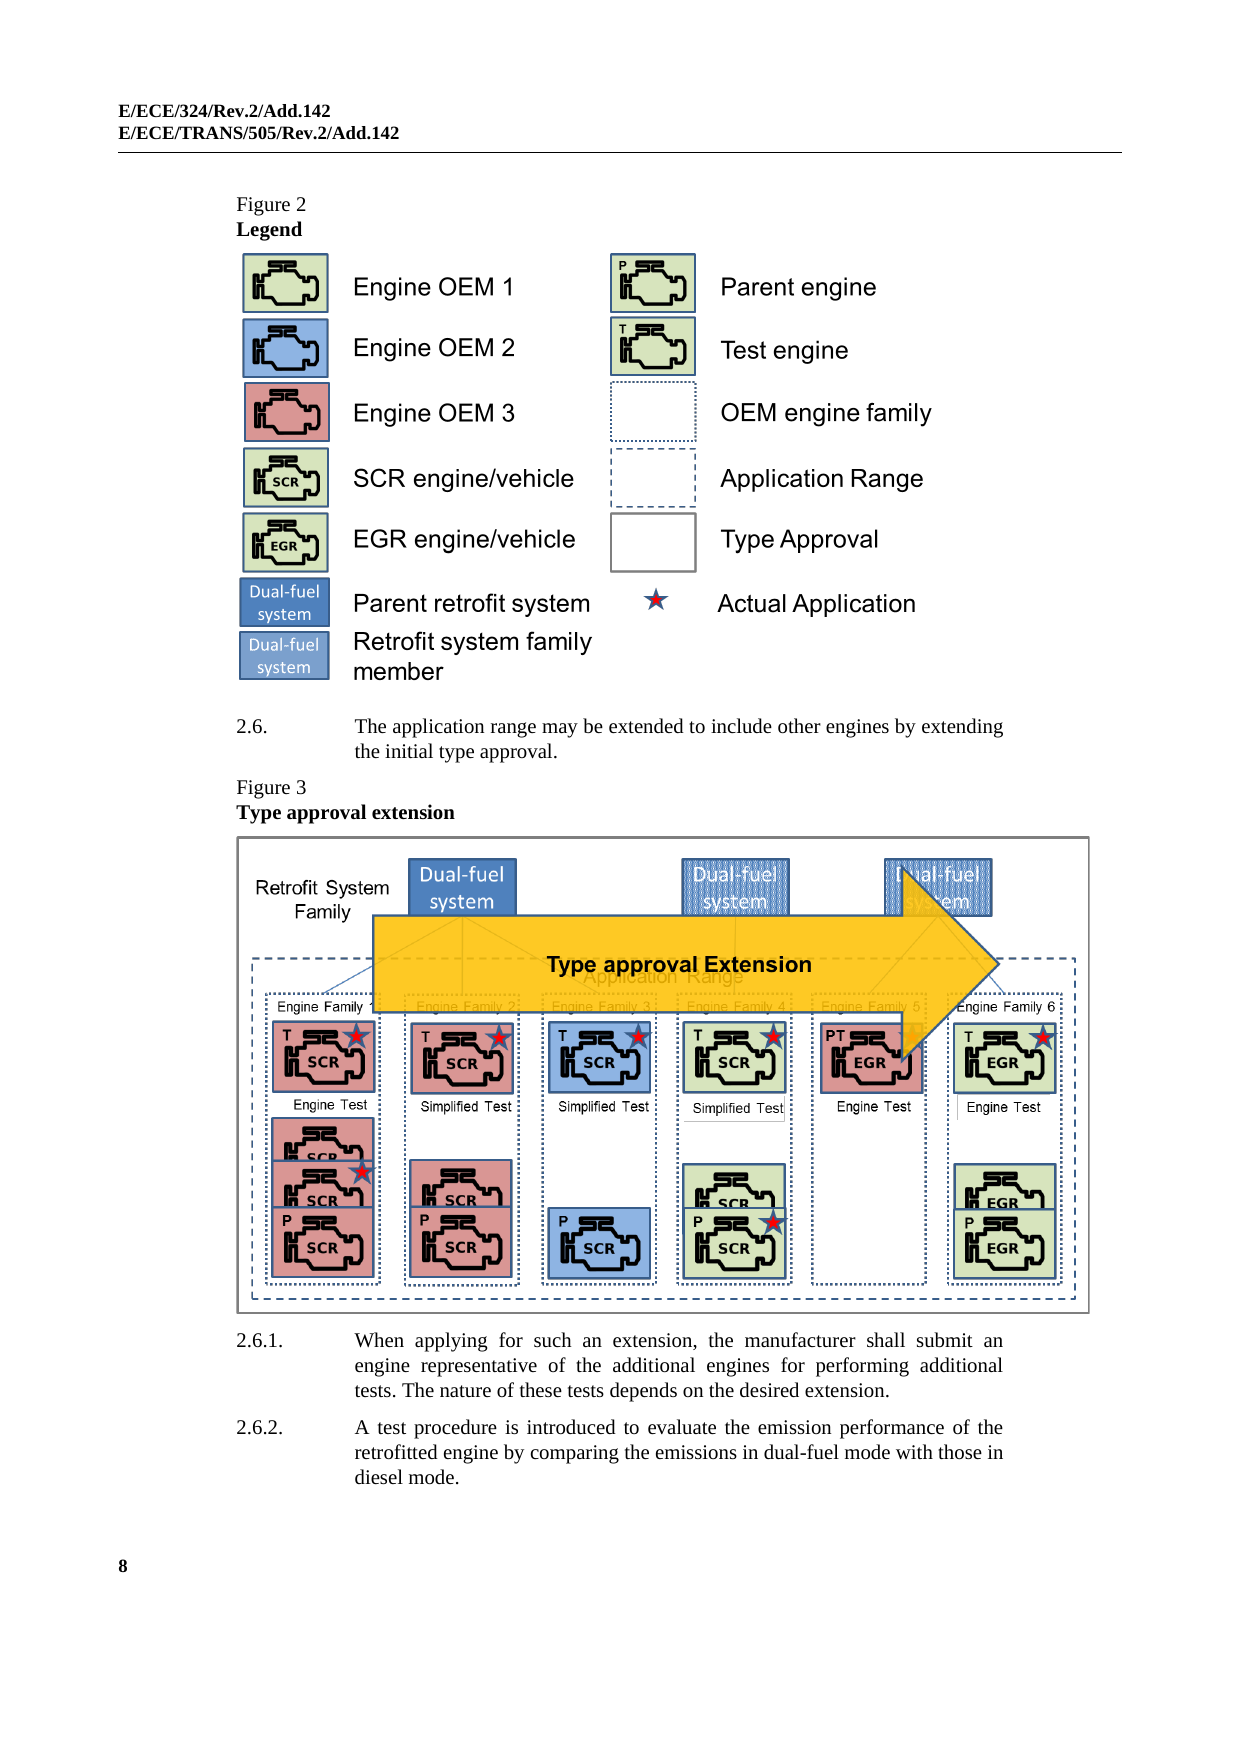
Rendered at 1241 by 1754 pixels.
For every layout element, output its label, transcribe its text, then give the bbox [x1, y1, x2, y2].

text Type approval extension [118, 799, 1004, 824]
text Figure 3 [236, 775, 1122, 799]
text 2.6.2. A test procedure is introduced to evaluate the emission performance of the retrofitted engine by comparing the emissions in dual-fuel mode with those in diesel mode. [236, 1414, 1004, 1489]
text 2.6. The application range may be extended to include other engines by extending the initial type approval. [236, 713, 1004, 763]
picture [236, 836, 1090, 1314]
text Legend [118, 216, 1004, 241]
picture [236, 253, 947, 701]
text Figure 2 [236, 192, 1122, 216]
text 2.6.1. When applying for such an extension, the manufacturer shall submit an engine representative of the additional engines for performing additional tests. The nature of these tests depends on the desired extension. [236, 1327, 1004, 1402]
